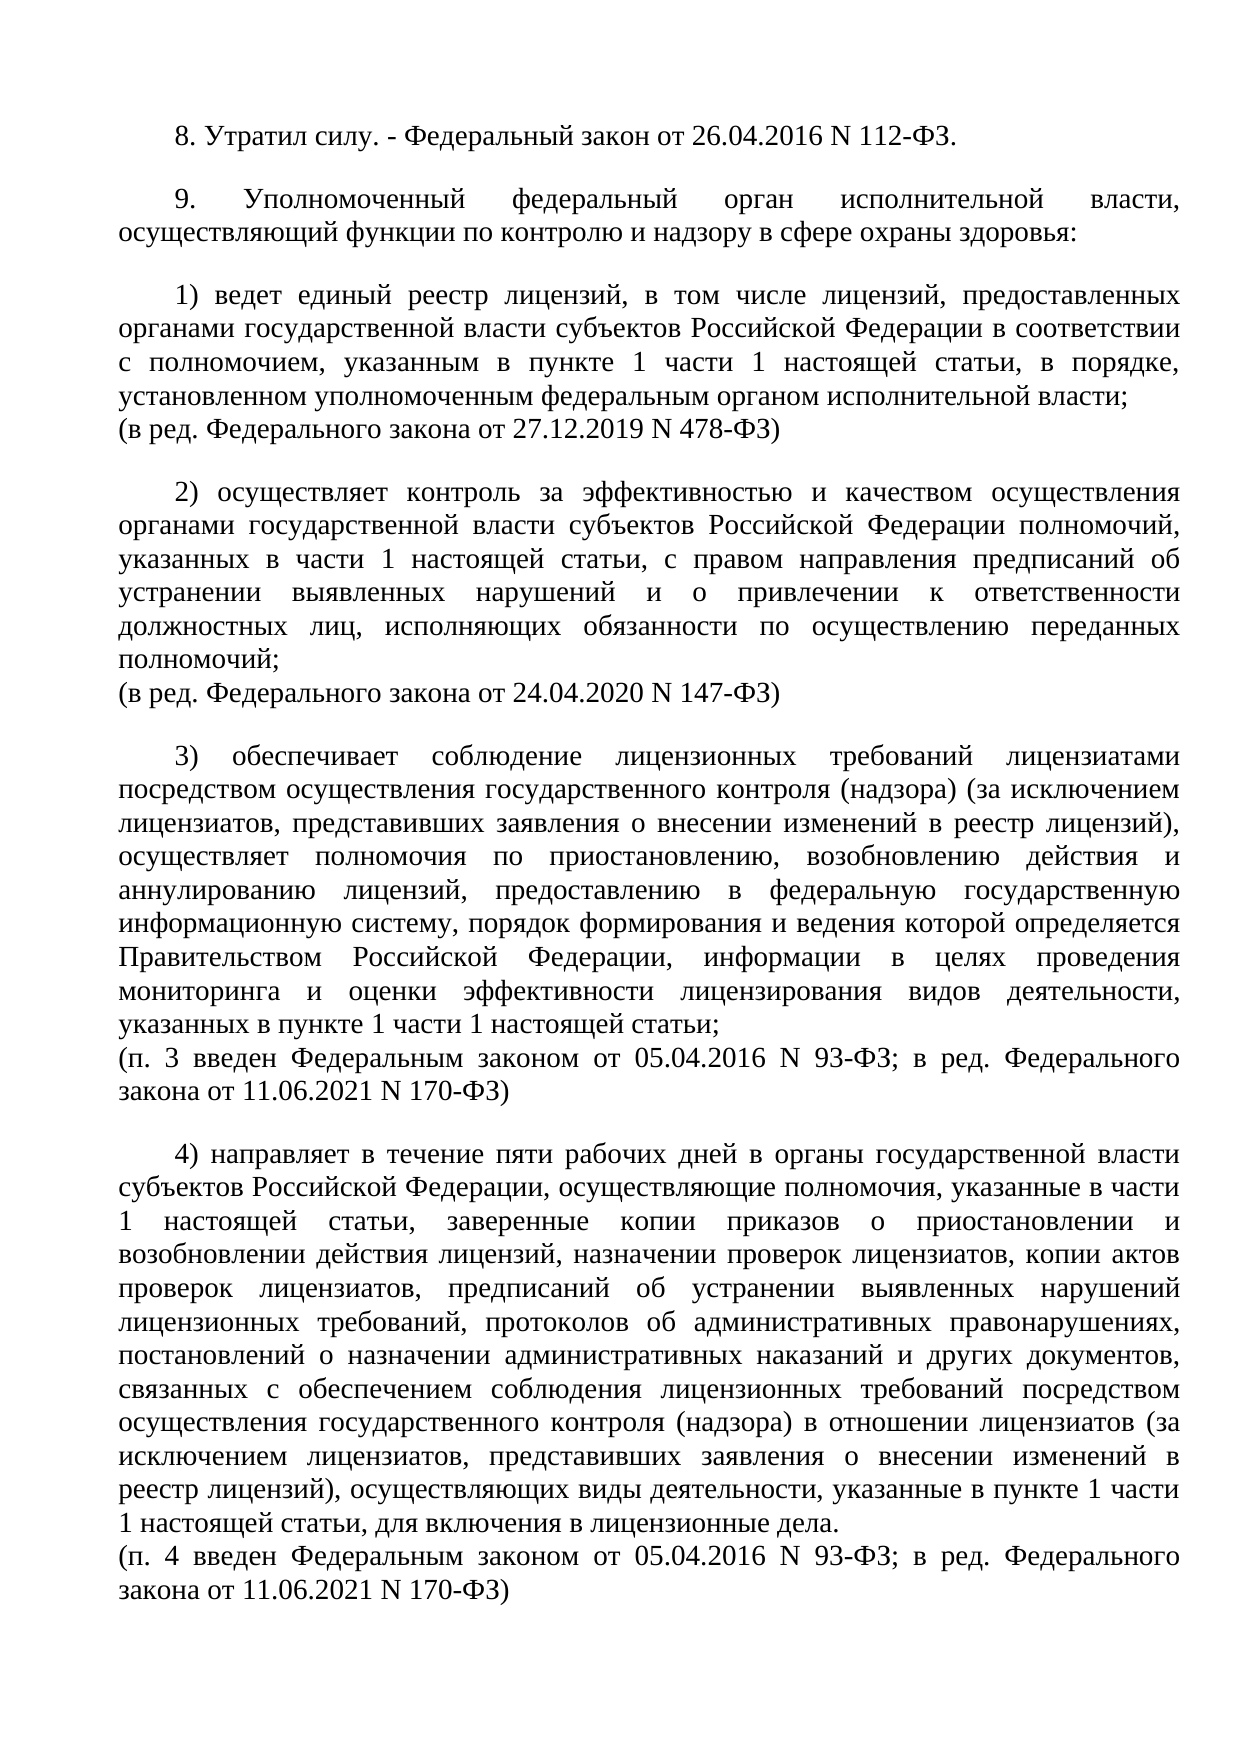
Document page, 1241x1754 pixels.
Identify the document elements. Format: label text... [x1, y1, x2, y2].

text 8. Утратил силу. - Федеральный закон от 26.04.2016 N 112-ФЗ. [118, 118, 1181, 152]
text (в ред. Федерального закона от 24.04.2020 N 147-ФЗ) [118, 675, 1181, 709]
text 1) ведет единый реестр лицензий, в том числе лицензий, предоставленных органами государственной власти субъектов Российской Федерации в соответствии с полномочием, указанным в пункте 1 части 1 настоящей статьи, в порядке, установленном уполномоченным федеральным органом исполнительной власти; [118, 277, 1181, 411]
text 2) осуществляет контроль за эффективностью и качеством осуществления органами государственной власти субъектов Российской Федерации полномочий, указанных в части 1 настоящей статьи, с правом направления предписаний об устранении выявленных нарушений и о привлечении к ответственности должностных лиц, исполняющих обязанности по осуществлению переданных полномочий; [118, 474, 1181, 675]
text (п. 3 введен Федеральным законом от 05.04.2016 N 93-ФЗ; в ред. Федерального закона от 11.06.2021 N 170-ФЗ) [118, 1040, 1181, 1107]
text (в ред. Федерального закона от 27.12.2019 N 478-ФЗ) [118, 411, 1181, 445]
text (п. 4 введен Федеральным законом от 05.04.2016 N 93-ФЗ; в ред. Федерального закона от 11.06.2021 N 170-ФЗ) [118, 1538, 1181, 1606]
text 4) направляет в течение пяти рабочих дней в органы государственной власти субъектов Российской Федерации, осуществляющие полномочия, указанные в части 1 настоящей статьи, заверенные копии приказов о приостановлении и возобновлении действия лицензий, назначении проверок лицензиатов, копии актов проверок лицензиатов, предписаний об устранении выявленных нарушений лицензионных требований, протоколов об административных правонарушениях, постановлений о назначении административных наказаний и других документов, связанных с обеспечением соблюдения лицензионных требований посредством осуществления государственного контроля (надзора) в отношении лицензиатов (за исключением лицензиатов, представивших заявления о внесении изменений в реестр лицензий), осуществляющих виды деятельности, указанные в пункте 1 части 1 настоящей статьи, для включения в лицензионные дела. [118, 1136, 1181, 1538]
text 9. Уполномоченный федеральный орган исполнительной власти, осуществляющий функции по контролю и надзору в сфере охраны здоровья: [118, 181, 1181, 248]
text 3) обеспечивает соблюдение лицензионных требований лицензиатами посредством осуществления государственного контроля (надзора) (за исключением лицензиатов, представивших заявления о внесении изменений в реестр лицензий), осуществляет полномочия по приостановлению, возобновлению действия и аннулированию лицензий, предоставлению в федеральную государственную информационную систему, порядок формирования и ведения которой определяется Правительством Российской Федерации, информации в целях проведения мониторинга и оценки эффективности лицензирования видов деятельности, указанных в пункте 1 части 1 настоящей статьи; [118, 738, 1181, 1040]
